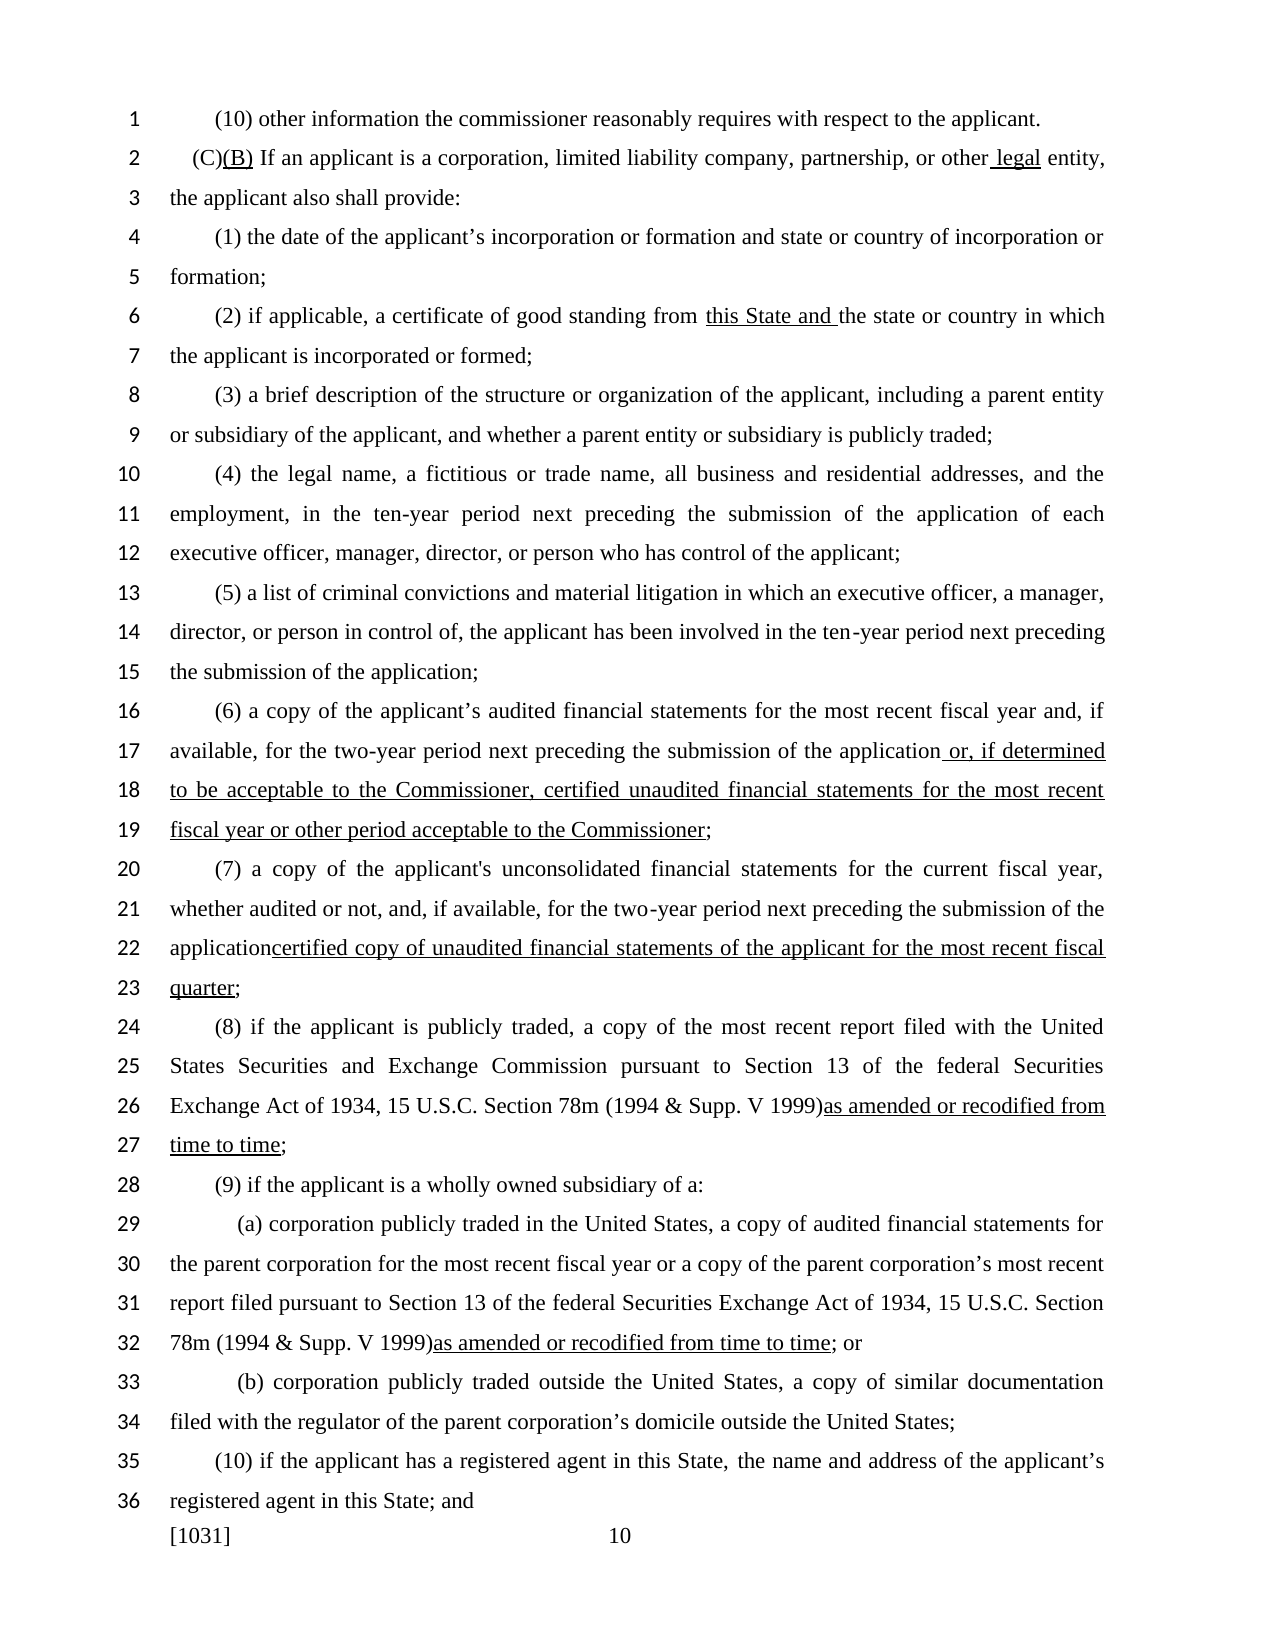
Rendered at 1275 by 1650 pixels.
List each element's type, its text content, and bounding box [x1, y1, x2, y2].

text (8) if the applicant is publicly traded, a copy of the most recent report filed with the United States Securities and Exchange Commission pursuant to Section 13 of the federal Securities Exchange Act of 1934, 15 U.S.C. Section 78m (1994 & Supp. V 1999)as amended or recodified from time to time; [169, 1013, 1106, 1158]
text (6) a copy of the applicant’s audited financial statements for the most recent fiscal year and, if available, for the two‑year period next preceding the submission of the application or, if determined to be acceptable to the Commissioner, certified unaudited financial statements for the most recent fiscal year or other period acceptable to the Commissioner; [169, 697, 1106, 842]
text (4) the legal name, a fictitious or trade name, all business and residential addresses, and the employment, in the ten‑year period next preceding the submission of the application of each executive officer, manager, director, or person who has control of the applicant; [169, 460, 1106, 566]
text (10) if the applicant has a registered agent in this State, the name and address of the applicant’s registered agent in this State; and [169, 1447, 1106, 1513]
text (a) corporation publicly traded in the United States, a copy of audited financial statements for the parent corporation for the most recent fiscal year or a copy of the parent corporation’s most recent report filed pursuant to Section 13 of the federal Securities Exchange Act of 1934, 15 U.S.C. Section 78m (1994 & Supp. V 1999)as amended or recodified from time to time; or [169, 1210, 1106, 1355]
text (7) a copy of the applicant's unconsolidated financial statements for the current fiscal year, whether audited or not, and, if available, for the two‑year period next preceding the submission of the applicationcertified copy of unaudited financial statements of the applicant for the most recent fiscal quarter; [169, 855, 1106, 1000]
text (2) if applicable, a certificate of good standing from this State and the state or country in which the applicant is incorporated or formed; [169, 302, 1106, 368]
text (b) corporation publicly traded outside the United States, a copy of similar documentation filed with the regulator of the parent corporation’s domicile outside the United States; [169, 1368, 1106, 1434]
text (5) a list of criminal convictions and material litigation in which an executive officer, a manager, director, or person in control of, the applicant has been involved in the ten‑year period next preceding the submission of the application; [169, 579, 1106, 684]
text (3) a brief description of the structure or organization of the applicant, including a parent entity or subsidiary of the applicant, and whether a parent entity or subsidiary is publicly traded; [169, 381, 1106, 447]
text (10) other information the commissioner reasonably requires with respect to the applicant. [169, 105, 1106, 131]
text (9) if the applicant is a wholly owned subsidiary of a: [169, 1171, 1106, 1197]
text (1) the date of the applicant’s incorporation or formation and state or country of incorporation or formation; [169, 223, 1106, 289]
text (C)(B) If an applicant is a corporation, limited liability company, partnership, or other legal entity, the applicant also shall provide: [169, 144, 1106, 210]
